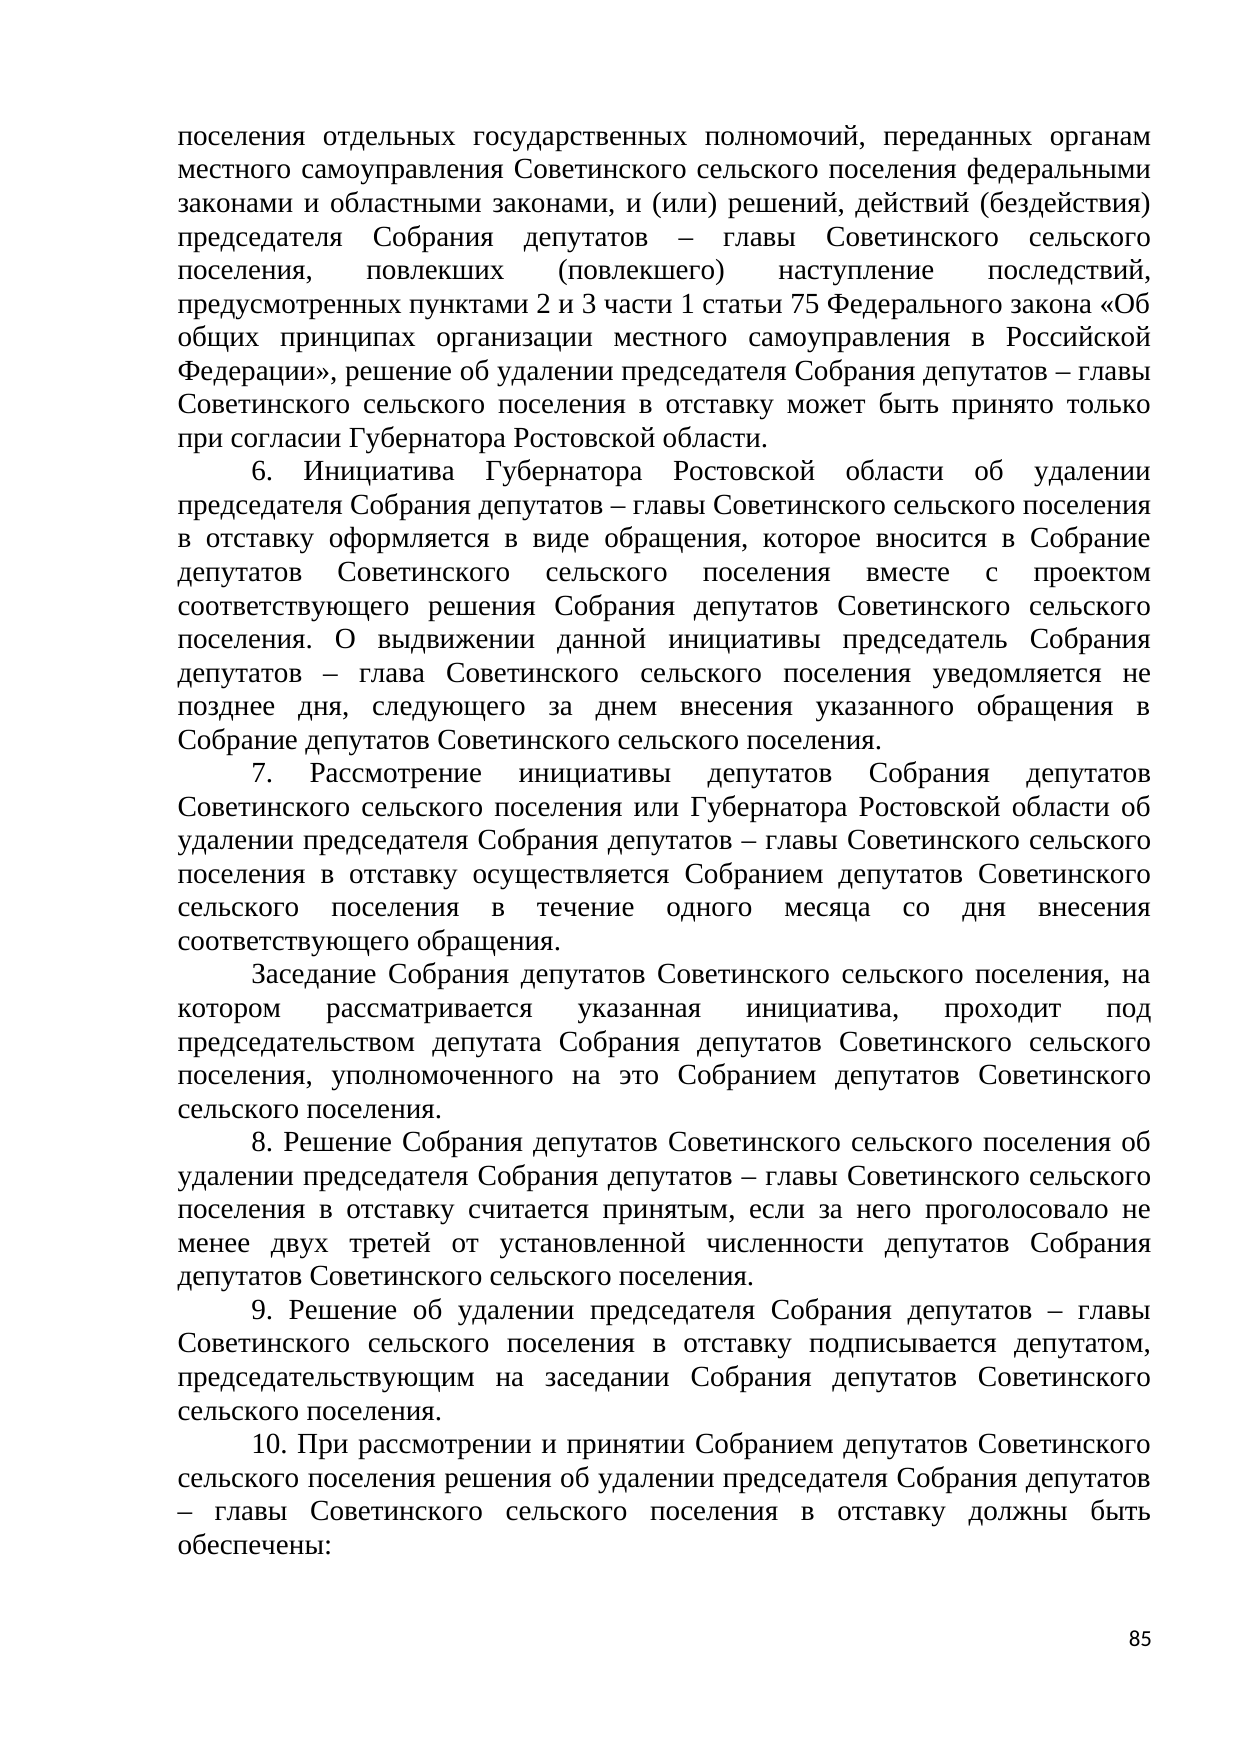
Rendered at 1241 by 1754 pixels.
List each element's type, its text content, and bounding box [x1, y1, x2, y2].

text 6. Инициатива Губернатора Ростовской области об удалении председателя Собрания депутатов – главы Советинского сельского поселения в отставку оформляется в виде обращения, которое вносится в Собрание депутатов Советинского сельского поселения вместе с проектом соответствующего решения Собрания депутатов Советинского сельского поселения. О выдвижении данной инициативы председатель Собрания депутатов – глава Советинского сельского поселения уведомляется не позднее дня, следующего за днем внесения указанного обращения в Собрание депутатов Советинского сельского поселения. [177, 453, 1152, 755]
text 8. Решение Собрания депутатов Советинского сельского поселения об удалении председателя Собрания депутатов – главы Советинского сельского поселения в отставку считается принятым, если за него проголосовало не менее двух третей от установленной численности депутатов Собрания депутатов Советинского сельского поселения. [177, 1124, 1152, 1292]
text 9. Решение об удалении председателя Собрания депутатов – главы Советинского сельского поселения в отставку подписывается депутатом, председательствующим на заседании Собрания депутатов Советинского сельского поселения. [177, 1292, 1152, 1426]
text Заседание Собрания депутатов Советинского сельского поселения, на котором рассматривается указанная инициатива, проходит под председательством депутата Собрания депутатов Советинского сельского поселения, уполномоченного на это Собранием депутатов Советинского сельского поселения. [177, 957, 1152, 1124]
text 10. При рассмотрении и принятии Собранием депутатов Советинского сельского поселения решения об удалении председателя Собрания депутатов – главы Советинского сельского поселения в отставку должны быть обеспечены: [177, 1426, 1152, 1560]
text 7. Рассмотрение инициативы депутатов Собрания депутатов Советинского сельского поселения или Губернатора Ростовской области об удалении председателя Собрания депутатов – главы Советинского сельского поселения в отставку осуществляется Собранием депутатов Советинского сельского поселения в течение одного месяца со дня внесения соответствующего обращения. [177, 755, 1152, 957]
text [177, 118, 1152, 453]
